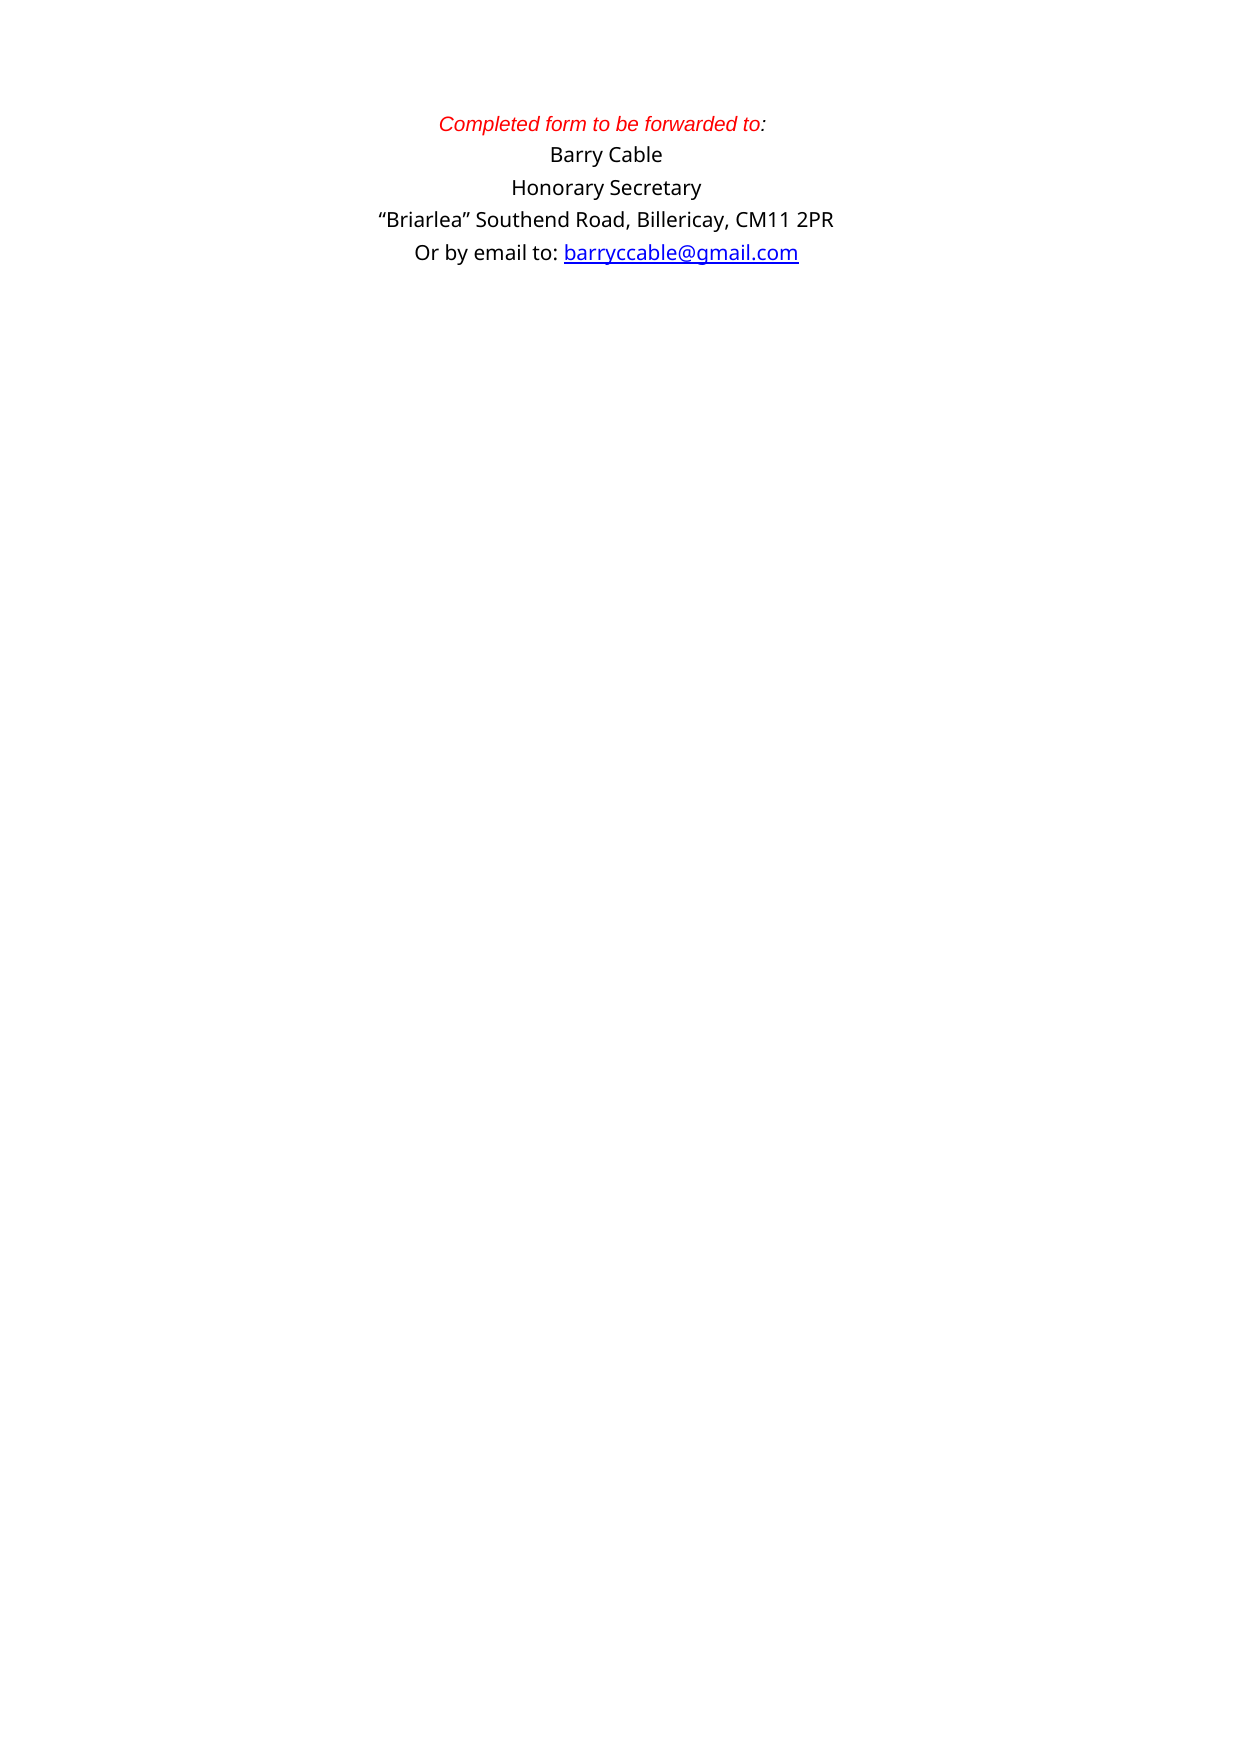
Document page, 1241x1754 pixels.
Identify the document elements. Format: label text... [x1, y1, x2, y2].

text Completed form to be forwarded to: Barry Cable Honorary Secretary “Briarlea” Southend Road, Billericay, CM11 2PR Or by email to: barryccable@gmail.com [159, 112, 1053, 267]
